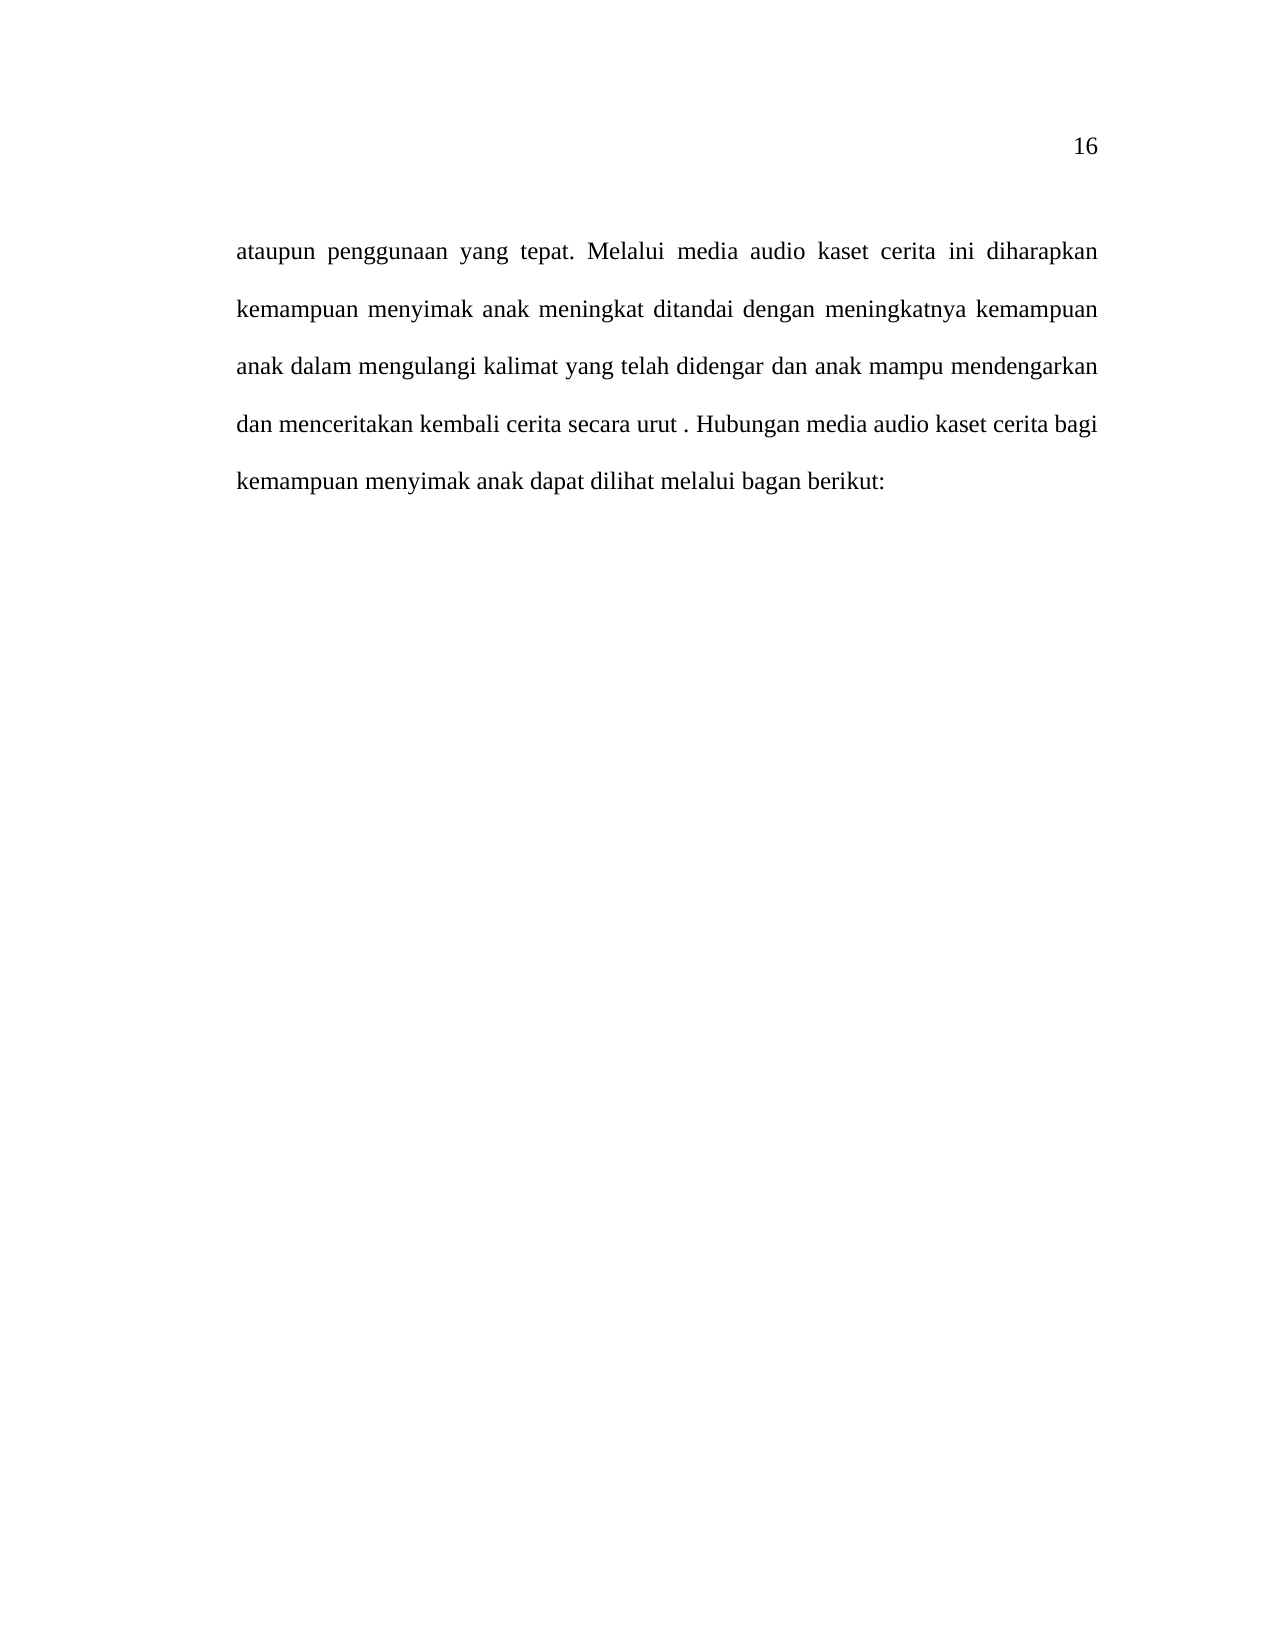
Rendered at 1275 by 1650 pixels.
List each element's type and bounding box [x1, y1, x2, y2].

list [236, 236, 1098, 495]
